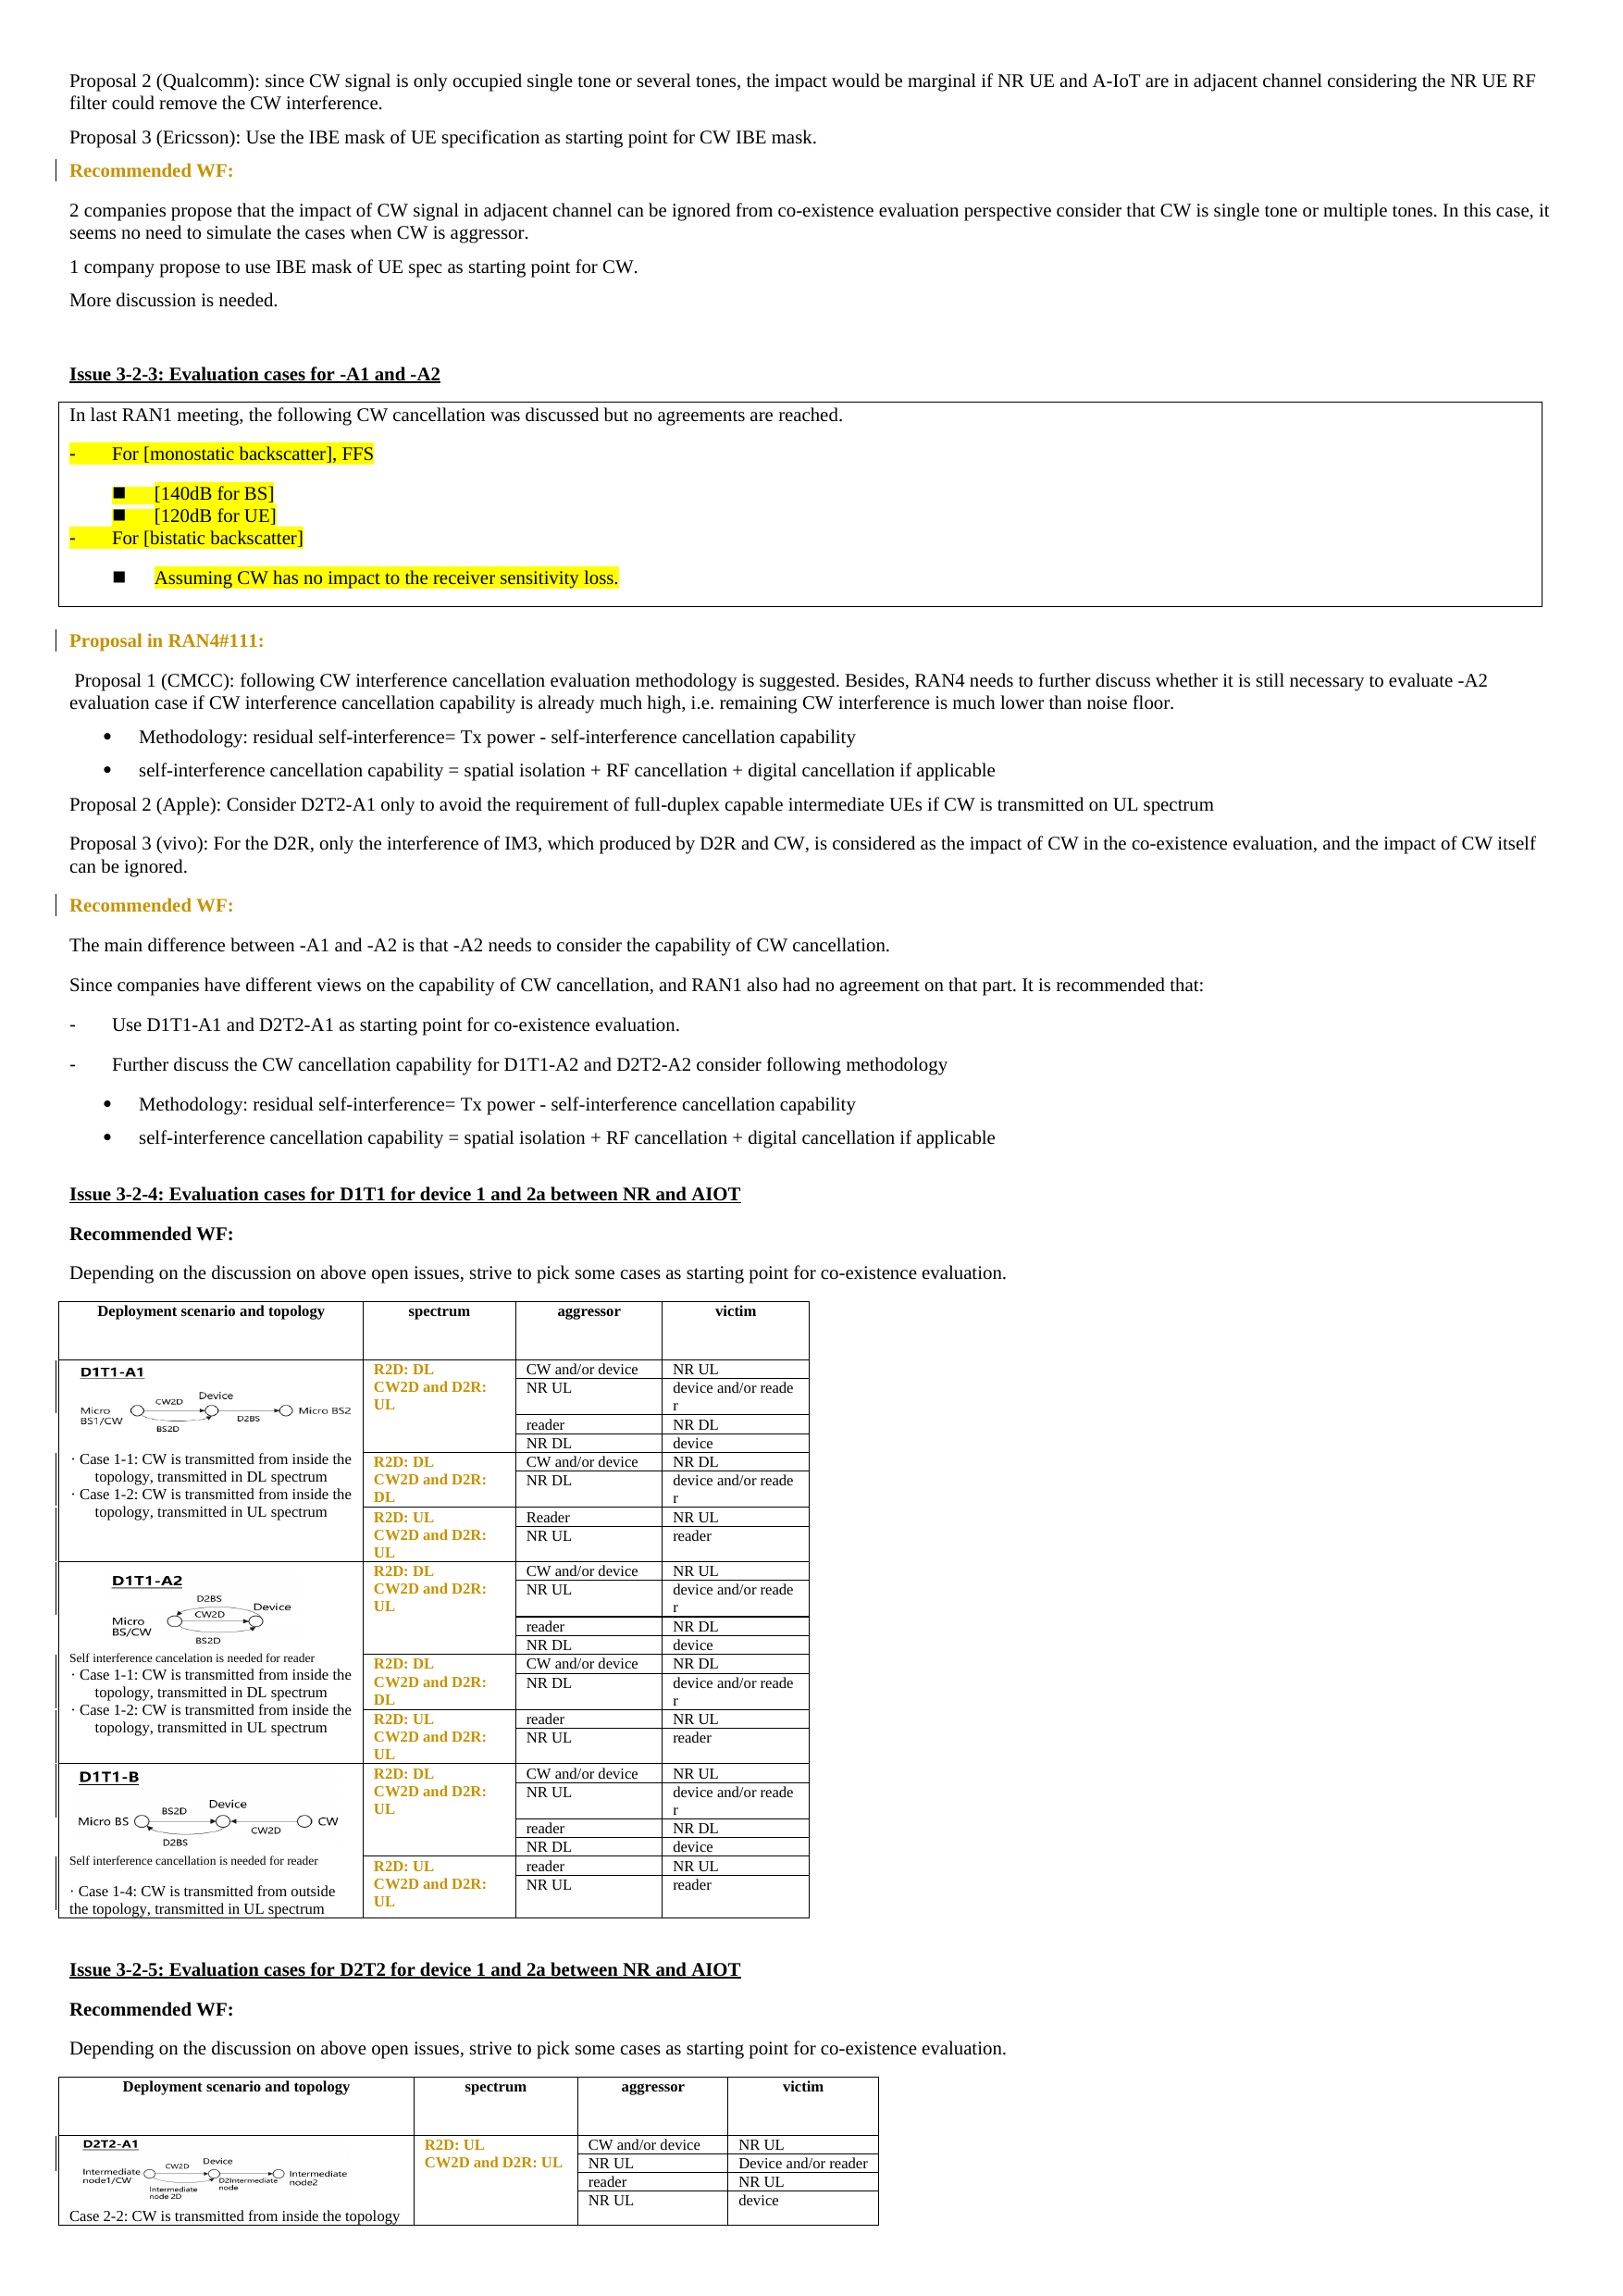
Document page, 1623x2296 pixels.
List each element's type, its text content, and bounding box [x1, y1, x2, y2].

text Proposal 2 (Qualcomm): since CW signal is only occupied single tone or several tones, the impact would be marginal if NR UE and A-IoT are in adjacent channel considering the NR UE RF filter could remove the CW interference. [69, 69, 1554, 114]
table_cell device and/or reader [663, 1783, 809, 1818]
table_cell NR UL [516, 1729, 662, 1763]
text Issue 3-2-5: Evaluation cases for D2T2 for device 1 and 2a between NR and AIOT [69, 1958, 1554, 1980]
table_header aggressor [578, 2078, 727, 2135]
table_cell NR DL [663, 1655, 809, 1672]
table_cell R2D: DL CW2D and D2R: DL [364, 1655, 515, 1709]
text Proposal 3 (Ericsson): Use the IBE mask of UE specification as starting point for CW IBE mask. [69, 126, 1554, 148]
table_cell Self interference cancelation is needed for reader · Case 1-1: CW is transmitted from inside the topology, transmitted in DL spectrum · Case 1-2: CW is transmitted from inside the topology, transmitted in UL spectrum [59, 1562, 363, 1763]
text Proposal 3 (vivo): For the D2R, only the interference of IM3, which produced by D2R and CW, is considered as the impact of CW in the co-existence evaluation, and the impact of CW itself can be ignored. [69, 832, 1554, 877]
table_cell reader [516, 1415, 662, 1433]
table_cell NR DL [663, 1453, 809, 1471]
table_cell NR UL [516, 1783, 662, 1818]
table_cell reader [516, 1856, 662, 1875]
table_cell NR UL [516, 1581, 662, 1616]
table_cell NR UL [663, 1764, 809, 1782]
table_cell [415, 2136, 577, 2224]
text Proposal 1 (CMCC): following CW interference cancellation evaluation methodology is suggested. Besides, RAN4 needs to further discuss whether it is still necessary to evaluate -A2 evaluation case if CW interference cancellation capability is already much high, i.e. remaining CW interference is much lower than noise floor. [69, 669, 1554, 714]
table_cell R2D: UL CW2D and D2R: UL [364, 1508, 515, 1561]
table_cell CW and/or device [516, 1360, 662, 1378]
table_cell R2D: DL CW2D and D2R: UL [364, 1360, 515, 1452]
table_cell device and/or reader [663, 1581, 809, 1616]
picture [104, 1573, 299, 1646]
table_cell reader [578, 2173, 727, 2191]
list Further discuss the CW cancellation capability for D1T1-A2 and D2T2-A2 consider following methodology [69, 1053, 1554, 1075]
table_cell NR UL [578, 2191, 727, 2224]
picture [71, 1767, 341, 1848]
text Depending on the discussion on above open issues, strive to pick some cases as starting point for co-existence evaluation. [69, 1261, 1554, 1284]
text Issue 3-2-3: Evaluation cases for -A1 and -A2 [69, 363, 1554, 385]
table_cell NR DL [516, 1434, 662, 1452]
table_cell CW and/or device [516, 1655, 662, 1672]
text Issue 3-2-4: Evaluation cases for D1T1 for device 1 and 2a between NR and AIOT [69, 1183, 1554, 1205]
table_cell NR DL [663, 1415, 809, 1433]
table_cell device [728, 2191, 878, 2224]
table_header aggressor [516, 1302, 662, 1359]
table_cell R2D: DL CW2D and D2R: UL [364, 1764, 515, 1855]
table_cell R2D: DL CW2D and D2R: UL [364, 1562, 515, 1654]
table_cell device [663, 1434, 809, 1452]
picture [79, 2138, 351, 2201]
table_cell NR UL [663, 1710, 809, 1728]
table_header spectrum [364, 1302, 515, 1359]
table_cell R2D: UL CW2D and D2R: UL [364, 1710, 515, 1763]
table_header Deployment scenario and topology [59, 2078, 414, 2135]
table_header victim [663, 1302, 809, 1359]
text More discussion is needed. [69, 289, 1554, 311]
table_cell NR DL [516, 1636, 662, 1654]
table_cell NR UL [663, 1360, 809, 1378]
table_header In last RAN1 meeting, the following CW cancellation was discussed but no agreements are reached. For [monostatic backscatter], FFS [140dB for BS] [120dB for UE] For [bistatic backscatter] Assuming CW has no impact to the receiver sensitivity loss. [59, 403, 1542, 606]
table_cell CW and/or device [578, 2136, 727, 2153]
table_cell R2D: UL CW2D and D2R: UL [364, 1856, 515, 1917]
table_cell · Case 1-1: CW is transmitted from inside the topology, transmitted in DL spectrum · Case 1-2: CW is transmitted from inside the topology, transmitted in UL spectrum [59, 1360, 363, 1561]
table_cell CW and/or device [516, 1764, 662, 1782]
table_cell NR UL [663, 1856, 809, 1875]
table_cell NR DL [663, 1618, 809, 1635]
table_cell NR UL [516, 1876, 662, 1917]
table_cell NR UL [663, 1508, 809, 1525]
table_cell reader [516, 1710, 662, 1728]
table_cell NR DL [516, 1674, 662, 1709]
table_cell CW and/or device [516, 1453, 662, 1471]
text Recommended WF: [69, 894, 1554, 916]
table_cell NR UL [728, 2173, 878, 2191]
table_cell NR DL [516, 1838, 662, 1855]
table_cell NR UL [516, 1379, 662, 1414]
text Since companies have different views on the capability of CW cancellation, and RAN1 also had no agreement on that part. It is recommended that: [69, 974, 1554, 996]
text Proposal in RAN4#111: [69, 629, 1554, 652]
table_cell device [663, 1838, 809, 1855]
text Recommended WF: [69, 1997, 1554, 2020]
table_header spectrum [415, 2078, 577, 2135]
table_cell reader [663, 1527, 809, 1561]
list self-interference cancellation capability = spatial isolation + RF cancellation + digital cancellation if applicable [104, 1126, 1554, 1148]
table_cell NR UL [663, 1562, 809, 1580]
table_cell reader [663, 1876, 809, 1917]
text Depending on the discussion on above open issues, strive to pick some cases as starting point for co-existence evaluation. [69, 2037, 1554, 2059]
table_cell Reader [516, 1508, 662, 1525]
text Recommended WF: [69, 159, 1554, 181]
table_cell device and/or reader [663, 1471, 809, 1507]
table_cell NR DL [516, 1471, 662, 1507]
text 1 company propose to use IBE mask of UE spec as starting point for CW. [69, 255, 1554, 278]
table_cell reader [516, 1819, 662, 1837]
table_cell reader [663, 1729, 809, 1763]
table_header Deployment scenario and topology [59, 1302, 363, 1359]
table_cell NR DL [663, 1819, 809, 1837]
table_cell CW and/or device [516, 1562, 662, 1580]
table_cell device and/or reader [663, 1379, 809, 1414]
table_header victim [728, 2078, 878, 2135]
text Proposal 2 (Apple): Consider D2T2-A1 only to avoid the requirement of full-duplex capable intermediate UEs if CW is transmitted on UL spectrum [69, 793, 1554, 815]
table_cell Case 2-2: CW is transmitted from inside the topology (i.e., intermediate UE), transmitted in UL spectrum [59, 2136, 414, 2224]
table_cell device [663, 1636, 809, 1654]
picture [72, 1364, 356, 1433]
text 2 companies propose that the impact of CW signal in adjacent channel can be ignored from co-existence evaluation perspective consider that CW is single tone or multiple tones. In this case, it seems no need to simulate the cases when CW is aggressor. [69, 199, 1554, 243]
table_cell reader [516, 1618, 662, 1635]
list self-interference cancellation capability = spatial isolation + RF cancellation + digital cancellation if applicable [104, 759, 1554, 781]
text The main difference between -A1 and -A2 is that -A2 needs to consider the capability of CW cancellation. [69, 934, 1554, 956]
text Recommended WF: [69, 1222, 1554, 1245]
table_cell NR UL [578, 2154, 727, 2172]
table_cell R2D: DL CW2D and D2R: DL [364, 1453, 515, 1507]
list Methodology: residual self-interference= Tx power - self-interference cancellation capability [104, 1093, 1554, 1115]
list Use D1T1-A1 and D2T2-A1 as starting point for co-existence evaluation. [69, 1013, 1554, 1036]
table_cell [728, 2154, 878, 2172]
list Methodology: residual self-interference= Tx power - self-interference cancellation capability [104, 725, 1554, 748]
table_cell NR UL [728, 2136, 878, 2153]
table_cell Self interference cancellation is needed for reader · Case 1-4: CW is transmitted from outside the topology, transmitted in UL spectrum [59, 1764, 363, 1917]
table_cell NR UL [516, 1527, 662, 1561]
table_cell device and/or reader [663, 1674, 809, 1709]
